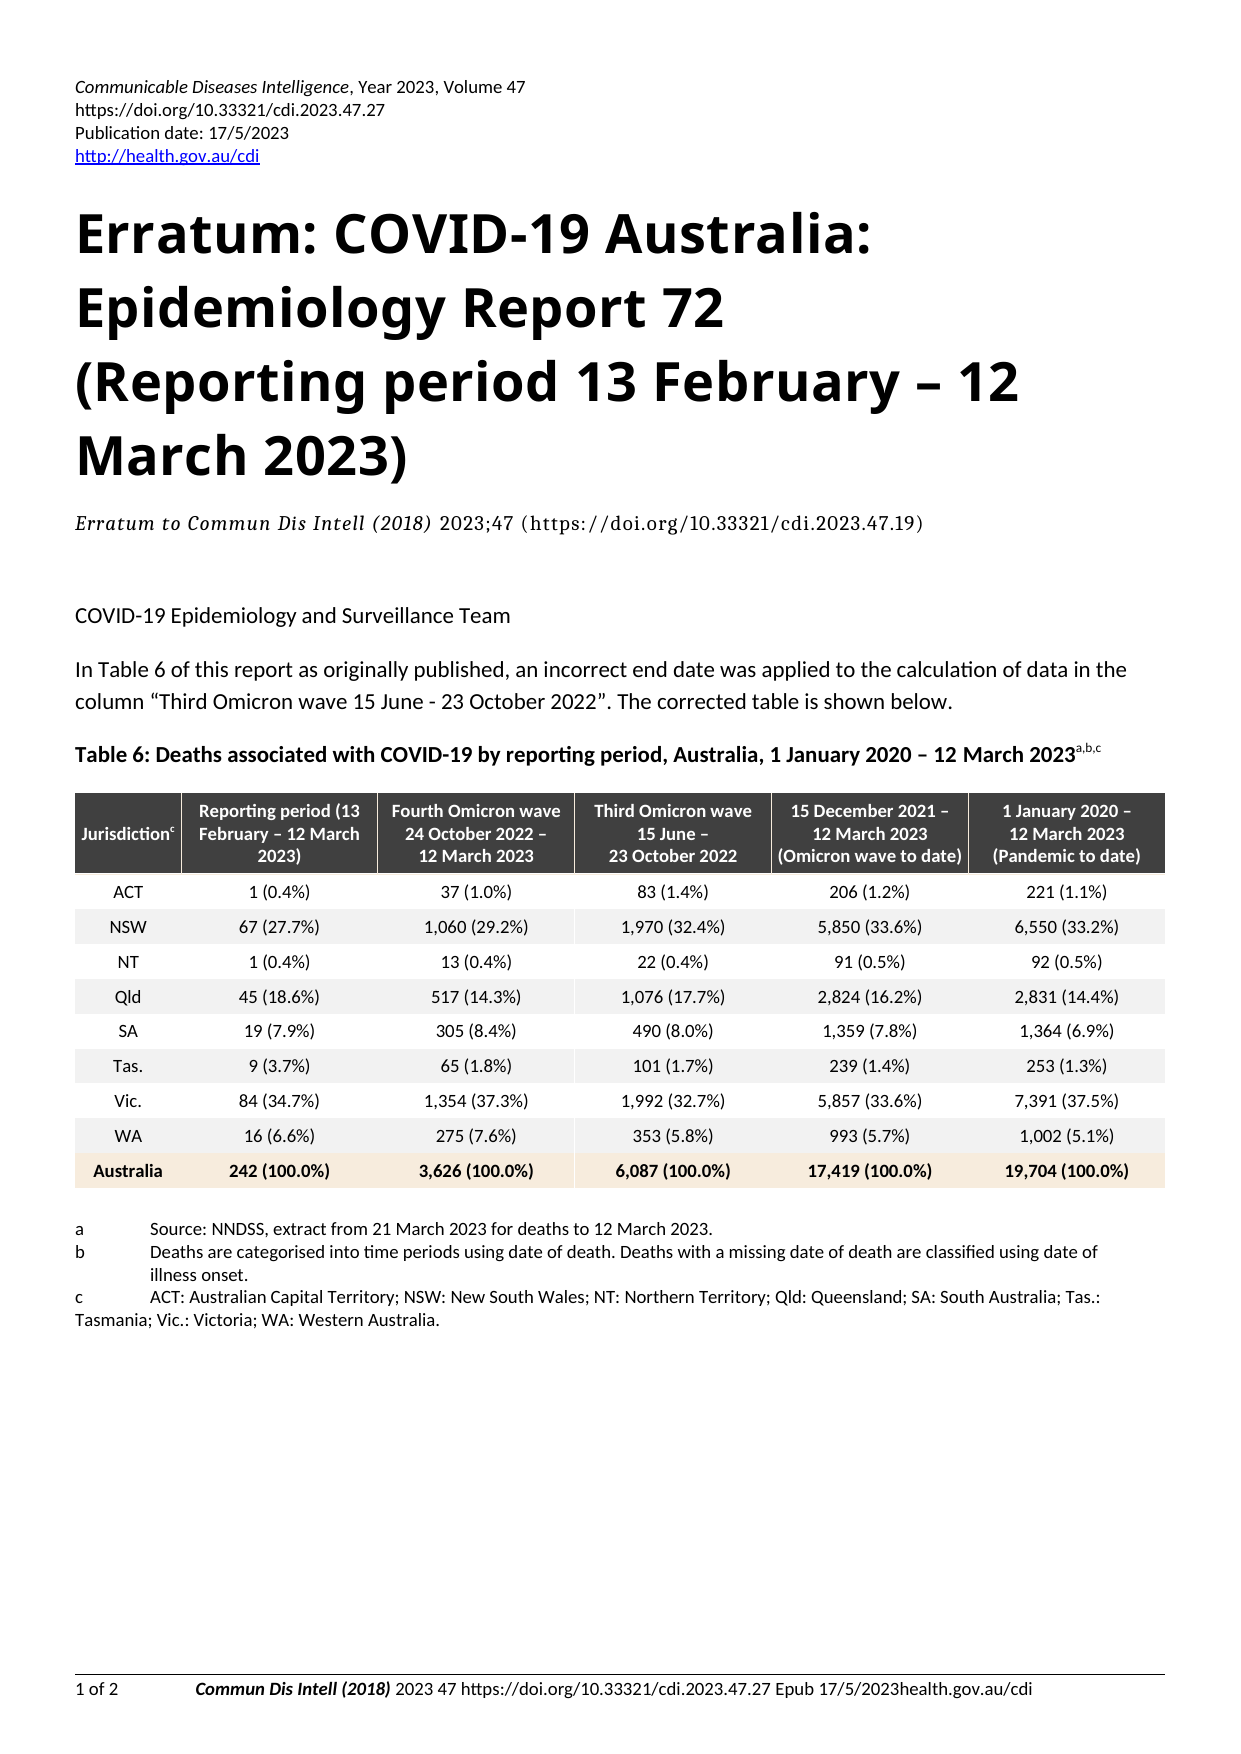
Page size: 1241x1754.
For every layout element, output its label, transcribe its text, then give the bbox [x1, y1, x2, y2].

table_cell 5,857 (33.6%) [771, 1083, 968, 1118]
table_cell 22 (0.4%) [575, 944, 771, 979]
table_cell 83 (1.4%) [575, 875, 771, 909]
table_cell 1 (0.4%) [181, 875, 378, 909]
text Table 6: Deaths associated with COVID-19 by reporting period, Australia, 1 January 2020 – 12 March 2023a,b,c [75, 740, 1165, 768]
table_cell 6,087 (100.0%) [575, 1153, 771, 1188]
table_cell 91 (0.5%) [771, 944, 968, 979]
text Publication date: [75, 121, 1165, 144]
table_cell 92 (0.5%) [968, 944, 1165, 979]
table_cell 490 (8.0%) [575, 1014, 771, 1048]
table_cell 1,354 (37.3%) [378, 1083, 574, 1118]
table_cell Australia [75, 1153, 181, 1188]
table_cell 9 (3.7%) [181, 1049, 378, 1083]
table_cell 239 (1.4%) [771, 1049, 968, 1083]
table_cell 1,970 (32.4%) [575, 909, 771, 944]
table_cell 993 (5.7%) [771, 1118, 968, 1153]
subtitle Erratum to Commun Dis Intell (2018) 2023;47 (https://doi.org/10.33321/cdi.2023.47.19) [75, 512, 1165, 536]
table_cell 1,992 (32.7%) [575, 1083, 771, 1118]
table_header Fourth Omicron wave 24 October 2022 – 12 March 2023 [378, 793, 574, 873]
table_cell 17,419 (100.0%) [771, 1153, 968, 1188]
text c ACT: Australian Capital Territory; NSW: New South Wales; NT: Northern Territory; Qld: Queensland; SA: South Australia; Tas.: Tasmania; Vic.: Victoria; WA: Western Australia. [75, 1286, 1165, 1331]
table_header Jurisdictionc [75, 793, 181, 873]
table_cell 19 (7.9%) [181, 1014, 378, 1048]
table_cell 16 (6.6%) [181, 1118, 378, 1153]
table_header Reporting period (13 February – 12 March 2023) [182, 793, 377, 873]
table_cell 353 (5.8%) [575, 1118, 771, 1153]
title Erratum: COVID-19 Australia: Epidemiology Report 72 [75, 196, 1165, 343]
table_cell 3,626 (100.0%) [378, 1153, 574, 1188]
table_cell Qld [75, 979, 181, 1014]
table_cell 84 (34.7%) [181, 1083, 378, 1118]
table_cell 1,002 (5.1%) [968, 1118, 1165, 1153]
table_cell ACT [75, 875, 181, 909]
table_cell 2,831 (14.4%) [968, 979, 1165, 1014]
table_cell WA [75, 1118, 181, 1153]
text a Source: NNDSS, extract from 21 March 2023 for deaths to 12 March 2023. [75, 1217, 1165, 1240]
table_header 1 January 2020 – 12 March 2023 (Pandemic to date) [969, 793, 1165, 873]
table_cell 305 (8.4%) [378, 1014, 574, 1048]
table_cell SA [75, 1014, 181, 1048]
table_cell 1,359 (7.8%) [771, 1014, 968, 1048]
title (Reporting period 13 February – 12 March 2023) [75, 343, 1165, 491]
table_cell 1 (0.4%) [181, 944, 378, 979]
table_header 15 December 2021 – 12 March 2023 (Omicron wave to date) [772, 793, 968, 873]
table_cell 242 (100.0%) [181, 1153, 378, 1188]
table_cell NSW [75, 909, 181, 944]
table_cell 7,391 (37.5%) [968, 1083, 1165, 1118]
table_cell 13 (0.4%) [378, 944, 574, 979]
table_cell 2,824 (16.2%) [771, 979, 968, 1014]
table_cell 206 (1.2%) [771, 875, 968, 909]
table_cell 1,076 (17.7%) [575, 979, 771, 1014]
table_cell 37 (1.0%) [378, 875, 574, 909]
table_cell 65 (1.8%) [378, 1049, 574, 1083]
text COVID-19 Epidemiology and Surveillance Team [75, 602, 1165, 630]
table_cell 1,060 (29.2%) [378, 909, 574, 944]
text In Table 6 of this report as originally published, an incorrect end date was applied to the calculation of data in the column “Third Omicron wave 15 June - 23 October 2022”. The corrected table is shown below. [75, 655, 1165, 715]
table_cell 1,364 (6.9%) [968, 1014, 1165, 1048]
text b Deaths are categorised into time periods using date of death. Deaths with a missing date of death are classified using date of illness onset. [75, 1240, 1165, 1286]
table_cell 101 (1.7%) [575, 1049, 771, 1083]
table_cell 19,704 (100.0%) [968, 1153, 1165, 1188]
table_cell 517 (14.3%) [378, 979, 574, 1014]
table_cell 275 (7.6%) [378, 1118, 574, 1153]
text http://health.gov.au/cdi [75, 144, 1165, 167]
table_cell 5,850 (33.6%) [771, 909, 968, 944]
table_cell 221 (1.1%) [968, 875, 1165, 909]
table_cell 45 (18.6%) [181, 979, 378, 1014]
table_cell 253 (1.3%) [968, 1049, 1165, 1083]
text Communicable Diseases Intelligence, Year , Volume 47 [75, 75, 1165, 98]
table_cell 6,550 (33.2%) [968, 909, 1165, 944]
table_cell NT [75, 944, 181, 979]
table_cell Tas. [75, 1049, 181, 1083]
table_cell 67 (27.7%) [181, 909, 378, 944]
table_header Third Omicron wave 15 June – 23 October 2022 [575, 793, 771, 873]
table_cell Vic. [75, 1083, 181, 1118]
